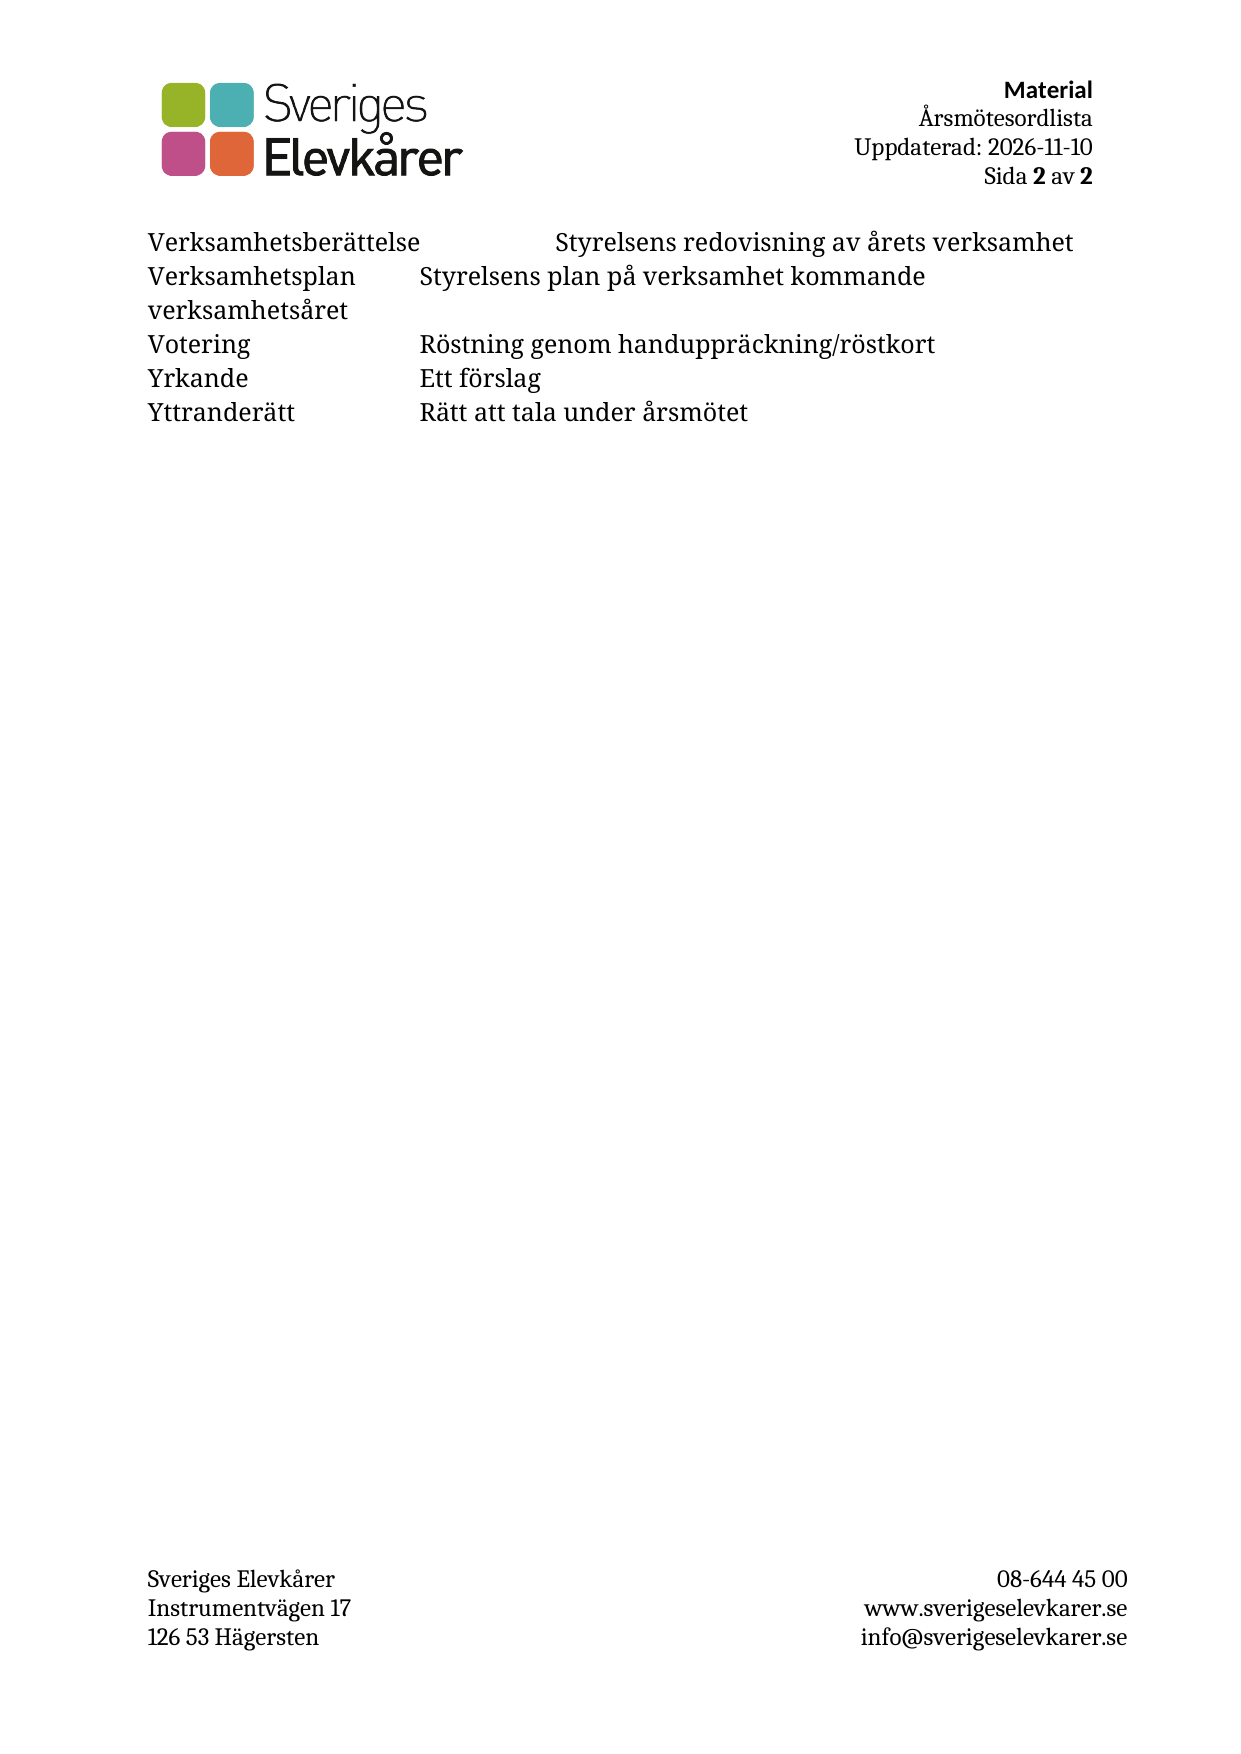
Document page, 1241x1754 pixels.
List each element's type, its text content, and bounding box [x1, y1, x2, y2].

text Votering Röstning genom handuppräckning/röstkort [148, 327, 1093, 361]
picture [152, 80, 473, 178]
text Yttranderätt Rätt att tala under årsmötet [148, 395, 1093, 429]
text Verksamhetsplan Styrelsens plan på verksamhet kommande verksamhetsåret [148, 259, 1093, 327]
text Yrkande Ett förslag [148, 361, 1093, 395]
text Verksamhetsberättelse Styrelsens redovisning av årets verksamhet [148, 224, 1093, 259]
